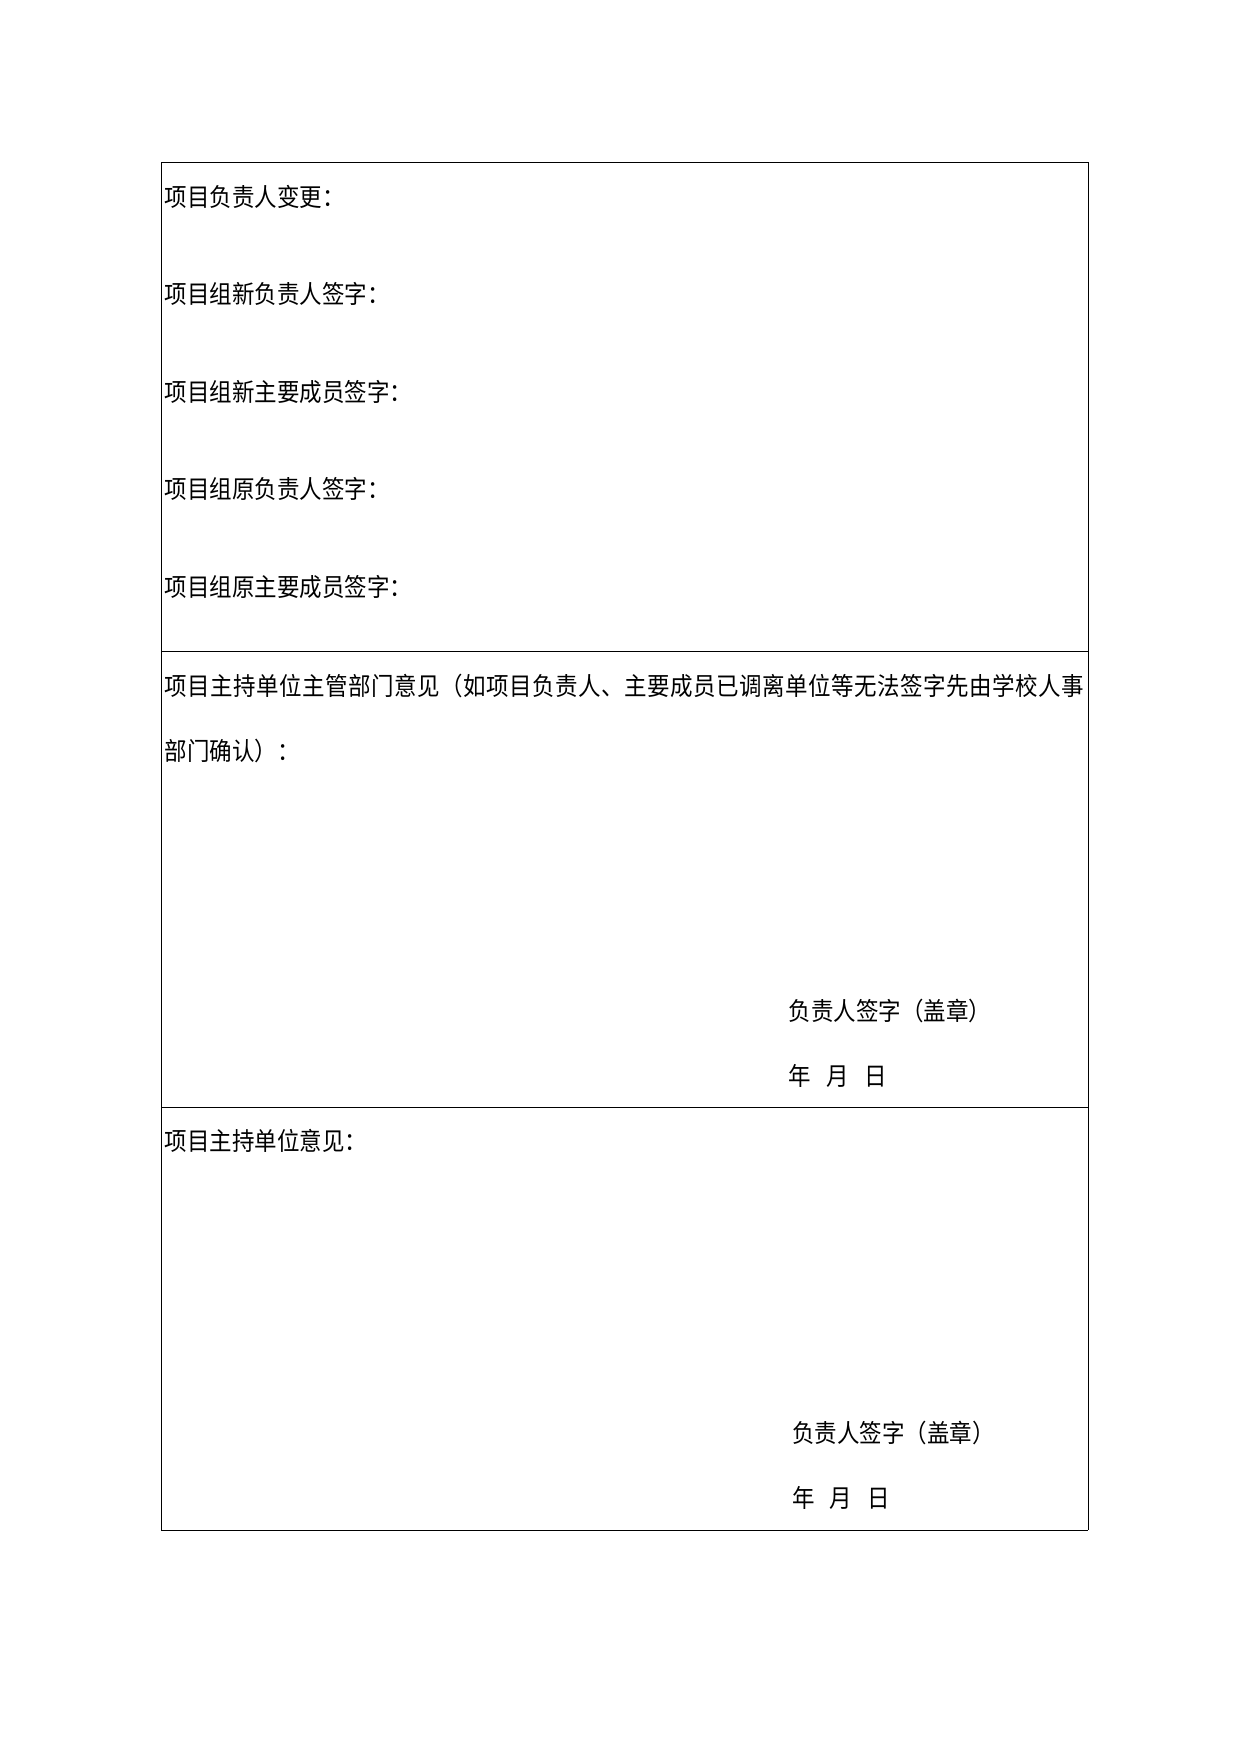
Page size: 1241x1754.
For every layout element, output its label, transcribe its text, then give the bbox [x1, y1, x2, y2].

table_cell 项目负责人变更： 项目组新负责人签字： 项目组新主要成员签字： 项目组原负责人签字： 项目组原主要成员签字： [162, 163, 1088, 651]
table_cell 项目主持单位主管部门意见（如项目负责人、主要成员已调离单位等无法签字先由学校人事部门确认）： 负责人签字（盖章） 年 月 日 [162, 652, 1088, 1107]
table_cell 项目主持单位意见： 负责人签字（盖章） 年 月 日 [162, 1108, 1088, 1529]
